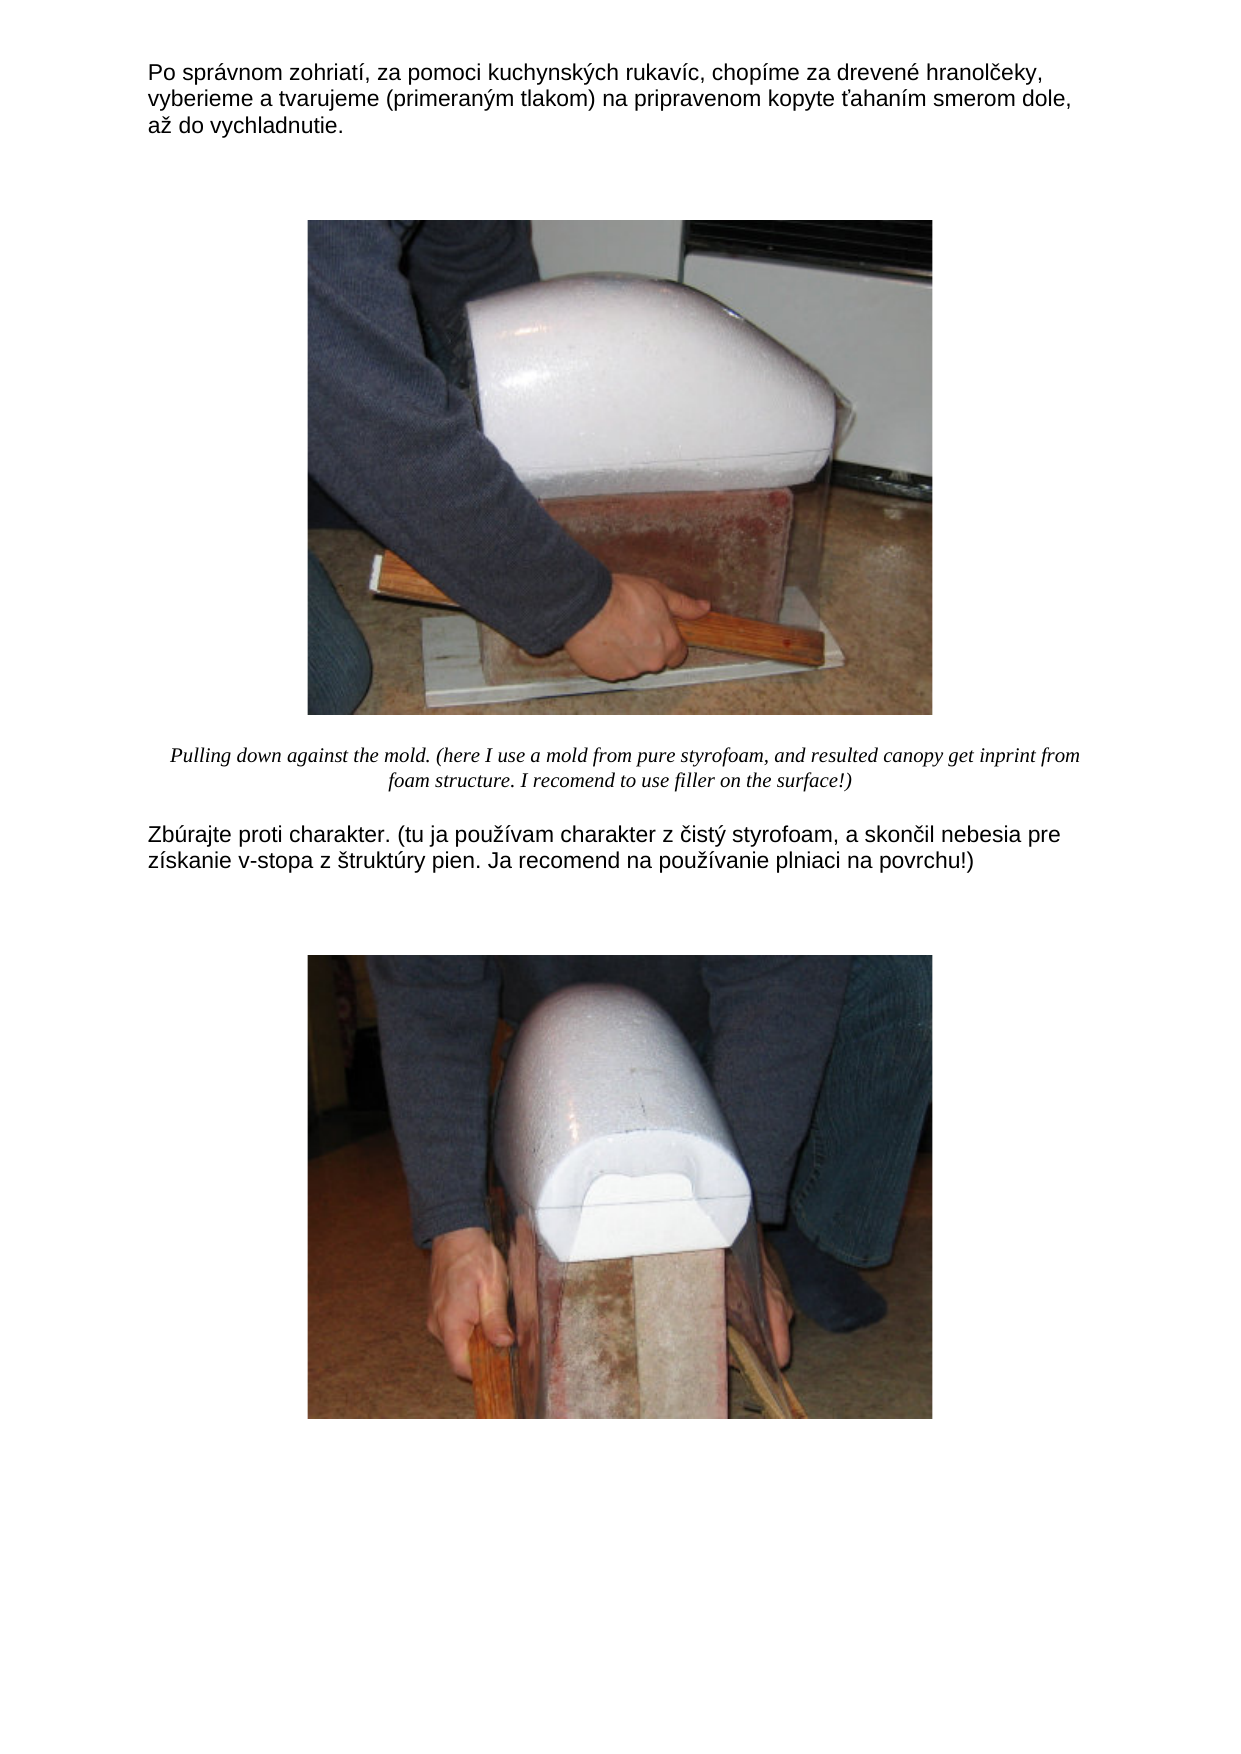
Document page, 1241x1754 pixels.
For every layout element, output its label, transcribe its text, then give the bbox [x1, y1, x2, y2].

picture [307, 955, 933, 1419]
text Pulling down against the mold. (here I use a mold from pure styrofoam, and resulted canopy get inprint from foam structure. I recomend to use filler on the surface!) [148, 743, 1093, 792]
text Zbúrajte proti charakter. (tu ja používam charakter z čistý styrofoam, a skončil nebesia pre získanie v-stopa z štruktúry pien. Ja recomend na používanie plniaci na povrchu!) [148, 821, 1093, 873]
picture [307, 220, 933, 715]
text Po správnom zohriatí, za pomoci kuchynských rukavíc, chopíme za drevené hranolčeky, vyberieme a tvarujeme (primeraným tlakom) na pripravenom kopyte ťahaním smerom dole, až do vychladnutie. [148, 59, 1093, 138]
